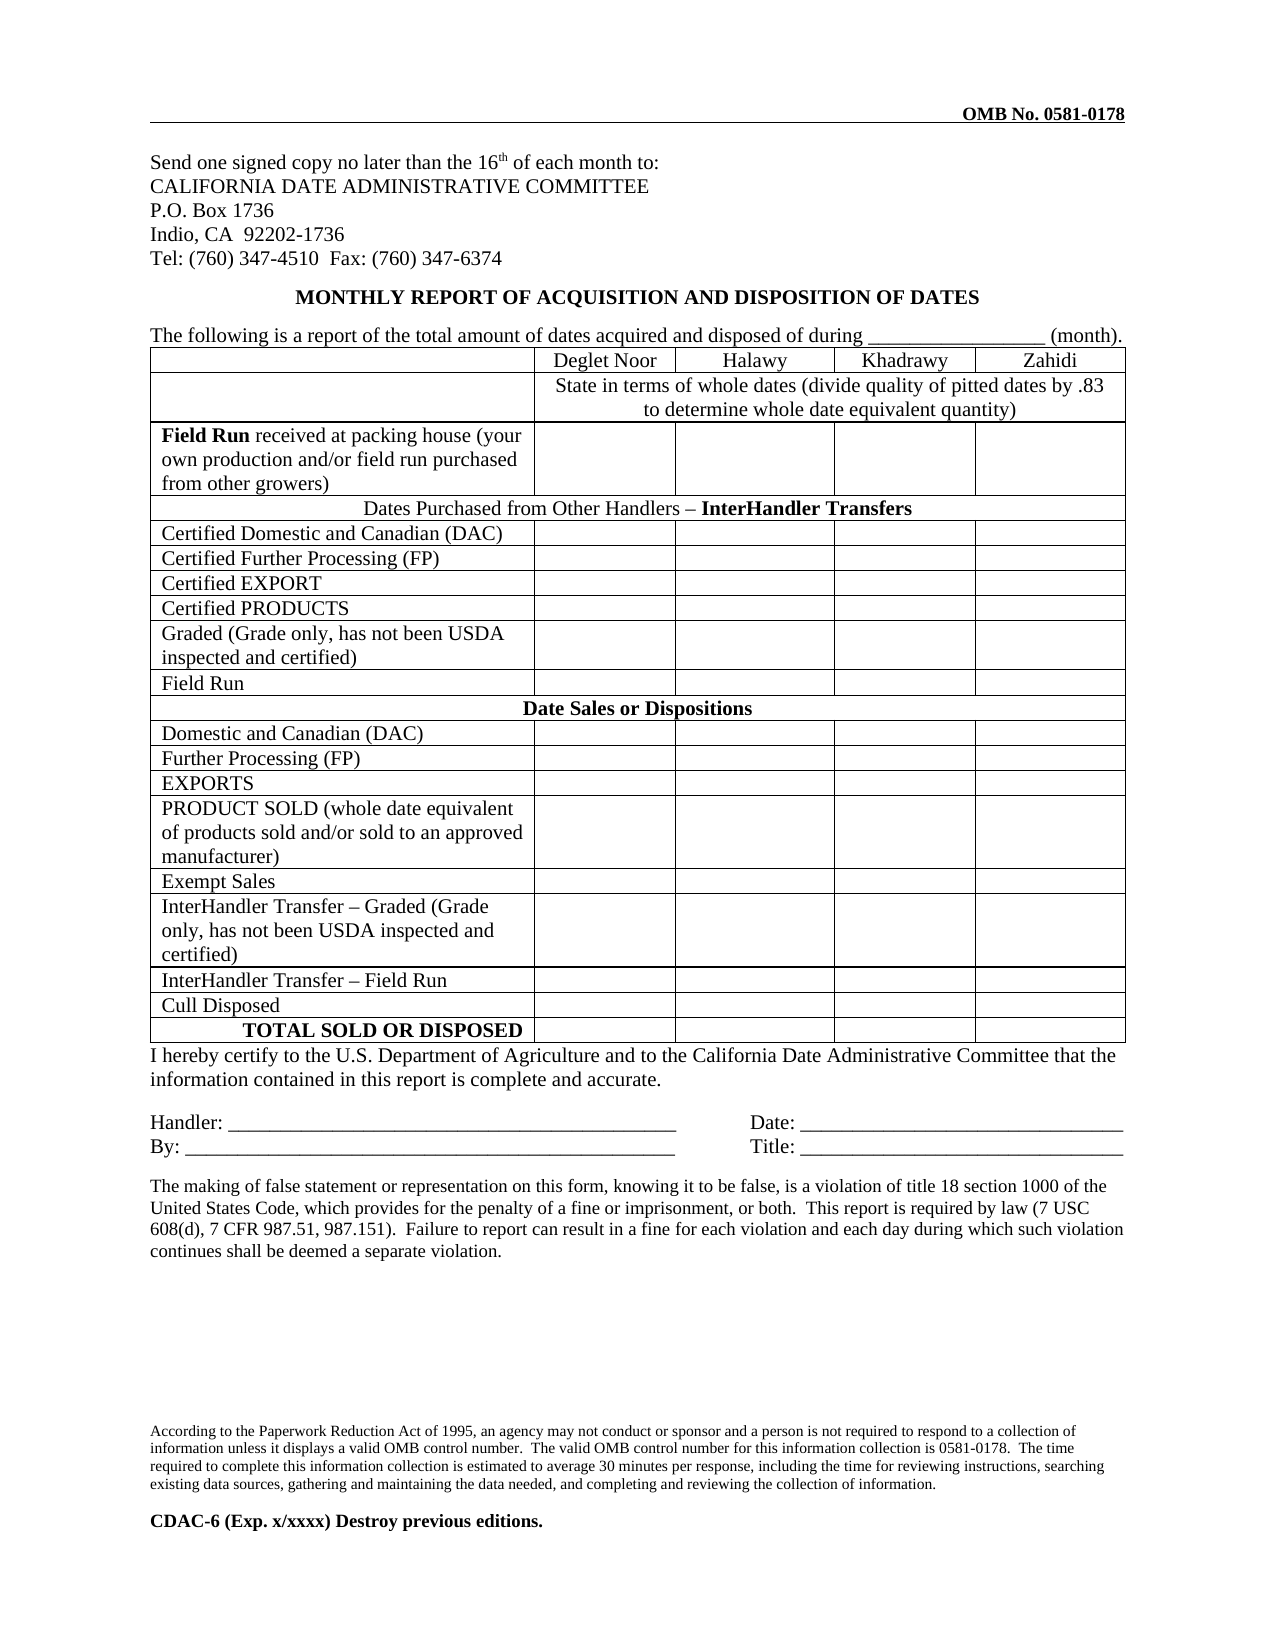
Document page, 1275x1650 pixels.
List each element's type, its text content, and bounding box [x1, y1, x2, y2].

table_cell [535, 968, 675, 992]
table_cell [535, 546, 675, 570]
table_cell [835, 721, 975, 745]
table_cell [976, 1018, 1125, 1042]
table_header Khadrawy [835, 348, 975, 372]
table_cell [535, 621, 675, 669]
table_cell Further Processing (FP) [151, 746, 534, 770]
table_cell [676, 546, 834, 570]
table_cell [976, 721, 1125, 745]
table_cell Field Run received at packing house (your own production and/or field run purchased from other growers) [151, 423, 534, 495]
table_cell [535, 423, 675, 495]
table_cell [676, 621, 834, 669]
table_cell [676, 571, 834, 595]
table_cell [676, 796, 834, 868]
table_cell [976, 571, 1125, 595]
table_cell Cull Disposed [151, 993, 534, 1017]
table_cell [976, 993, 1125, 1017]
table_cell [535, 670, 675, 694]
table_cell [835, 771, 975, 795]
table_cell [676, 721, 834, 745]
table_cell [976, 423, 1125, 495]
table_cell Dates Purchased from Other Handlers – InterHandler Transfers [151, 496, 1125, 520]
table_cell [976, 869, 1125, 893]
table_header Halawy [676, 348, 834, 372]
table_cell [676, 670, 834, 694]
table_cell [676, 771, 834, 795]
text CALIFORNIA DATE ADMINISTRATIVE COMMITTEE [150, 174, 1125, 198]
table_cell [835, 423, 975, 495]
table_cell [535, 771, 675, 795]
table_cell State in terms of whole dates (divide quality of pitted dates by .83 to determine whole date equivalent quantity) [535, 373, 1125, 421]
table_cell [535, 796, 675, 868]
text According to the Paperwork Reduction Act of 1995, an agency may not conduct or sponsor and a person is not required to respond to a collection of information unless it displays a valid OMB control number. The valid OMB control number for this information collection is 0581-0178. The time required to complete this information collection is estimated to average 30 minutes per response, including the time for reviewing instructions, searching existing data sources, gathering and maintaining the data needed, and completing and reviewing the collection of information. [150, 1421, 1125, 1493]
table_cell [976, 596, 1125, 620]
table_cell [535, 571, 675, 595]
table_cell [835, 796, 975, 868]
text Send one signed copy no later than the 16th of each month to: [150, 150, 1125, 174]
table_cell Domestic and Canadian (DAC) [151, 721, 534, 745]
table_cell [676, 993, 834, 1017]
table_cell [976, 546, 1125, 570]
table_header [151, 348, 534, 372]
table_cell [676, 968, 834, 992]
table_cell InterHandler Transfer – Graded (Grade only, has not been USDA inspected and certified) [151, 894, 534, 966]
text Handler: ___________________________________________ Date: _______________________________ [150, 1110, 1125, 1134]
text By: _______________________________________________ Title: _______________________________ [150, 1134, 1125, 1158]
table_cell [976, 771, 1125, 795]
table_cell [535, 993, 675, 1017]
table_cell [835, 993, 975, 1017]
table_cell [835, 968, 975, 992]
table_cell [976, 621, 1125, 669]
table_cell [535, 894, 675, 966]
table_cell [535, 596, 675, 620]
table_cell Certified EXPORT [151, 571, 534, 595]
table_cell Exempt Sales [151, 869, 534, 893]
table_cell [835, 1018, 975, 1042]
text I hereby certify to the U.S. Department of Agriculture and to the California Date Administrative Committee that the information contained in this report is complete and accurate. [150, 1043, 1125, 1091]
table_cell InterHandler Transfer – Field Run [151, 968, 534, 992]
table_cell [676, 596, 834, 620]
table_header Deglet Noor [535, 348, 675, 372]
table_cell [535, 721, 675, 745]
text MONTHLY REPORT OF ACQUISITION AND DISPOSITION OF DATES [150, 285, 1125, 309]
table_cell [835, 746, 975, 770]
table_cell [676, 521, 834, 545]
table_cell Certified PRODUCTS [151, 596, 534, 620]
table_cell [676, 1018, 834, 1042]
table_cell [835, 571, 975, 595]
table_cell [976, 670, 1125, 694]
table_cell Certified Domestic and Canadian (DAC) [151, 521, 534, 545]
table_cell [835, 869, 975, 893]
table_cell [976, 968, 1125, 992]
text The following is a report of the total amount of dates acquired and disposed of during _________________ (month). [150, 323, 1125, 347]
table_cell [976, 521, 1125, 545]
table_cell [835, 521, 975, 545]
table_cell [535, 869, 675, 893]
table_cell [676, 423, 834, 495]
table_cell [835, 670, 975, 694]
table_cell EXPORTS [151, 771, 534, 795]
table_cell [835, 894, 975, 966]
table_cell [676, 746, 834, 770]
table_cell [976, 746, 1125, 770]
text Tel: (760) 347-4510 Fax: (760) 347-6374 [150, 246, 1125, 270]
table_cell [976, 796, 1125, 868]
text P.O. Box 1736 [150, 198, 1125, 222]
table_header Zahidi [976, 348, 1125, 372]
table_cell [835, 596, 975, 620]
table_cell [676, 894, 834, 966]
table_cell Field Run [151, 670, 534, 694]
table_cell PRODUCT SOLD (whole date equivalent of products sold and/or sold to an approved manufacturer) [151, 796, 534, 868]
table_cell [676, 869, 834, 893]
table_cell Date Sales or Dispositions [151, 696, 1125, 719]
table_cell [535, 521, 675, 545]
table_cell [535, 1018, 675, 1042]
table_cell Certified Further Processing (FP) [151, 546, 534, 570]
table_cell [535, 746, 675, 770]
table_cell TOTAL SOLD OR DISPOSED [151, 1018, 534, 1042]
table_cell [976, 894, 1125, 966]
text Indio, CA 92202-1736 [150, 222, 1125, 246]
table_cell [835, 546, 975, 570]
table_cell Graded (Grade only, has not been USDA inspected and certified) [151, 621, 534, 669]
text The making of false statement or representation on this form, knowing it to be false, is a violation of title 18 section 1000 of the United States Code, which provides for the penalty of a fine or imprisonment, or both. This report is required by law (7 USC 608(d), 7 CFR 987.51, 987.151). Failure to report can result in a fine for each violation and each day during which such violation continues shall be deemed a separate violation. [150, 1175, 1125, 1261]
table_cell [151, 373, 534, 421]
table_cell [835, 621, 975, 669]
